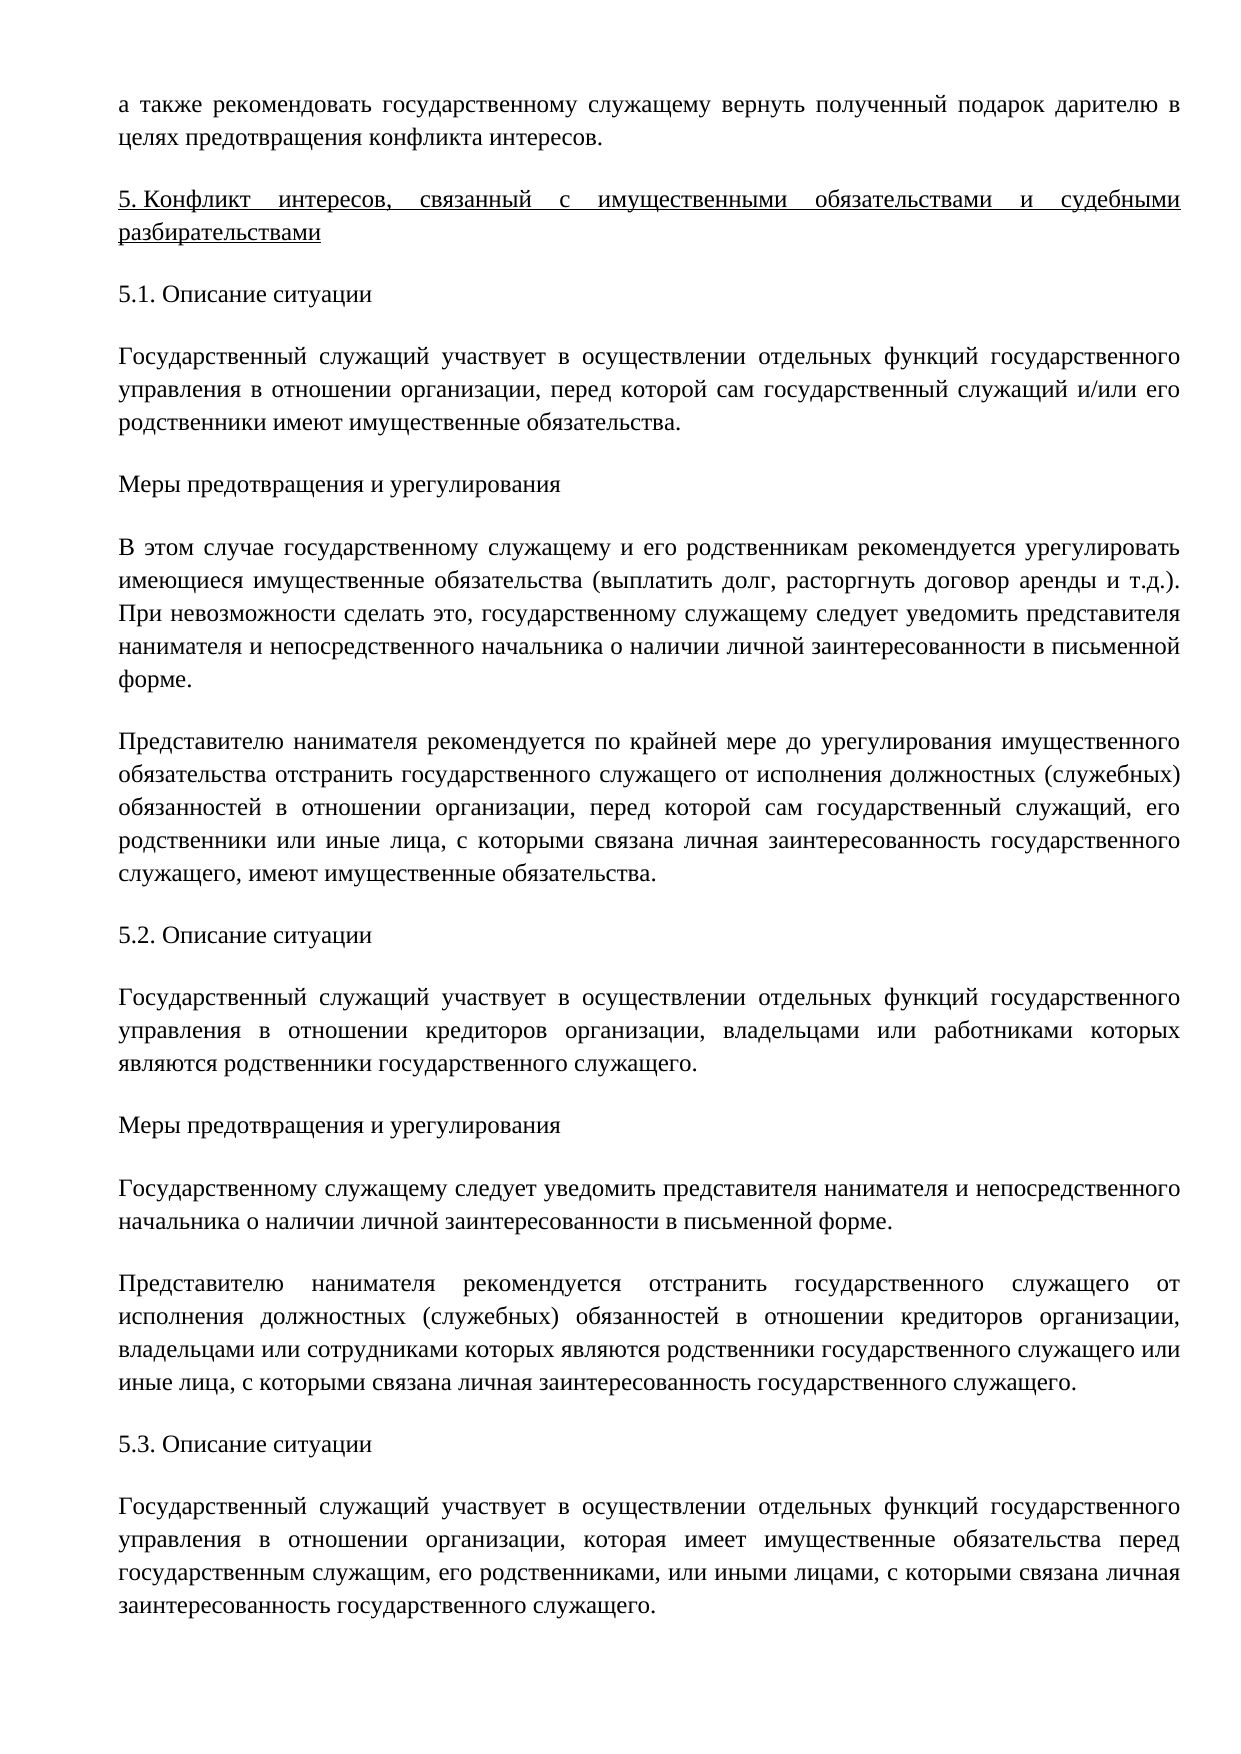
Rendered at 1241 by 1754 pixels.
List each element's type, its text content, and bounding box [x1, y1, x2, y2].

text Государственному служащему следует уведомить представителя нанимателя и непосредственного начальника о наличии личной заинтересованности в письменной форме. [118, 1173, 1181, 1234]
text Представителю нанимателя рекомендуется отстранить государственного служащего от исполнения должностных (служебных) обязанностей в отношении кредиторов организации, владельцами или сотрудниками которых являются родственники государственного служащего или иные лица, с которыми связана личная заинтересованность государственного служащего. [118, 1268, 1181, 1396]
text 5.2. Описание ситуации [118, 920, 1181, 949]
text Меры предотвращения и урегулирования [118, 1111, 1181, 1139]
text Представителю нанимателя рекомендуется по крайней мере до урегулирования имущественного обязательства отстранить государственного служащего от исполнения должностных (служебных) обязанностей в отношении организации, перед которой сам государственный служащий, его родственники или иные лица, с которыми связана личная заинтересованность государственного служащего, имеют имущественные обязательства. [118, 726, 1181, 887]
text 5. Конфликт интересов, связанный с имущественными обязательствами и судебными разбирательствами [118, 210, 1181, 246]
text 5. Конфликт интересов, связанный с имущественными обязательствами и судебными разбирательствами [118, 184, 1181, 209]
text 5.3. Описание ситуации [118, 1429, 1181, 1458]
text Государственный служащий участвует в осуществлении отдельных функций государственного управления в отношении кредиторов организации, владельцами или работниками которых являются родственники государственного служащего. [118, 982, 1181, 1077]
text Меры предотвращения и урегулирования [118, 469, 1181, 498]
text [118, 89, 1181, 150]
text Государственный служащий участвует в осуществлении отдельных функций государственного управления в отношении организации, перед которой сам государственный служащий и/или его родственники имеют имущественные обязательства. [118, 341, 1181, 436]
text Государственный служащий участвует в осуществлении отдельных функций государственного управления в отношении организации, которая имеет имущественные обязательства перед государственным служащим, его родственниками, или иными лицами, с которыми связана личная заинтересованность государственного служащего. [118, 1491, 1181, 1619]
text 5.1. Описание ситуации [118, 279, 1181, 308]
text В этом случае государственному служащему и его родственникам рекомендуется урегулировать имеющиеся имущественные обязательства (выплатить долг, расторгнуть договор аренды и т.д.). При невозможности сделать это, государственному служащему следует уведомить представителя нанимателя и непосредственного начальника о наличии личной заинтересованности в письменной форме. [118, 532, 1181, 692]
